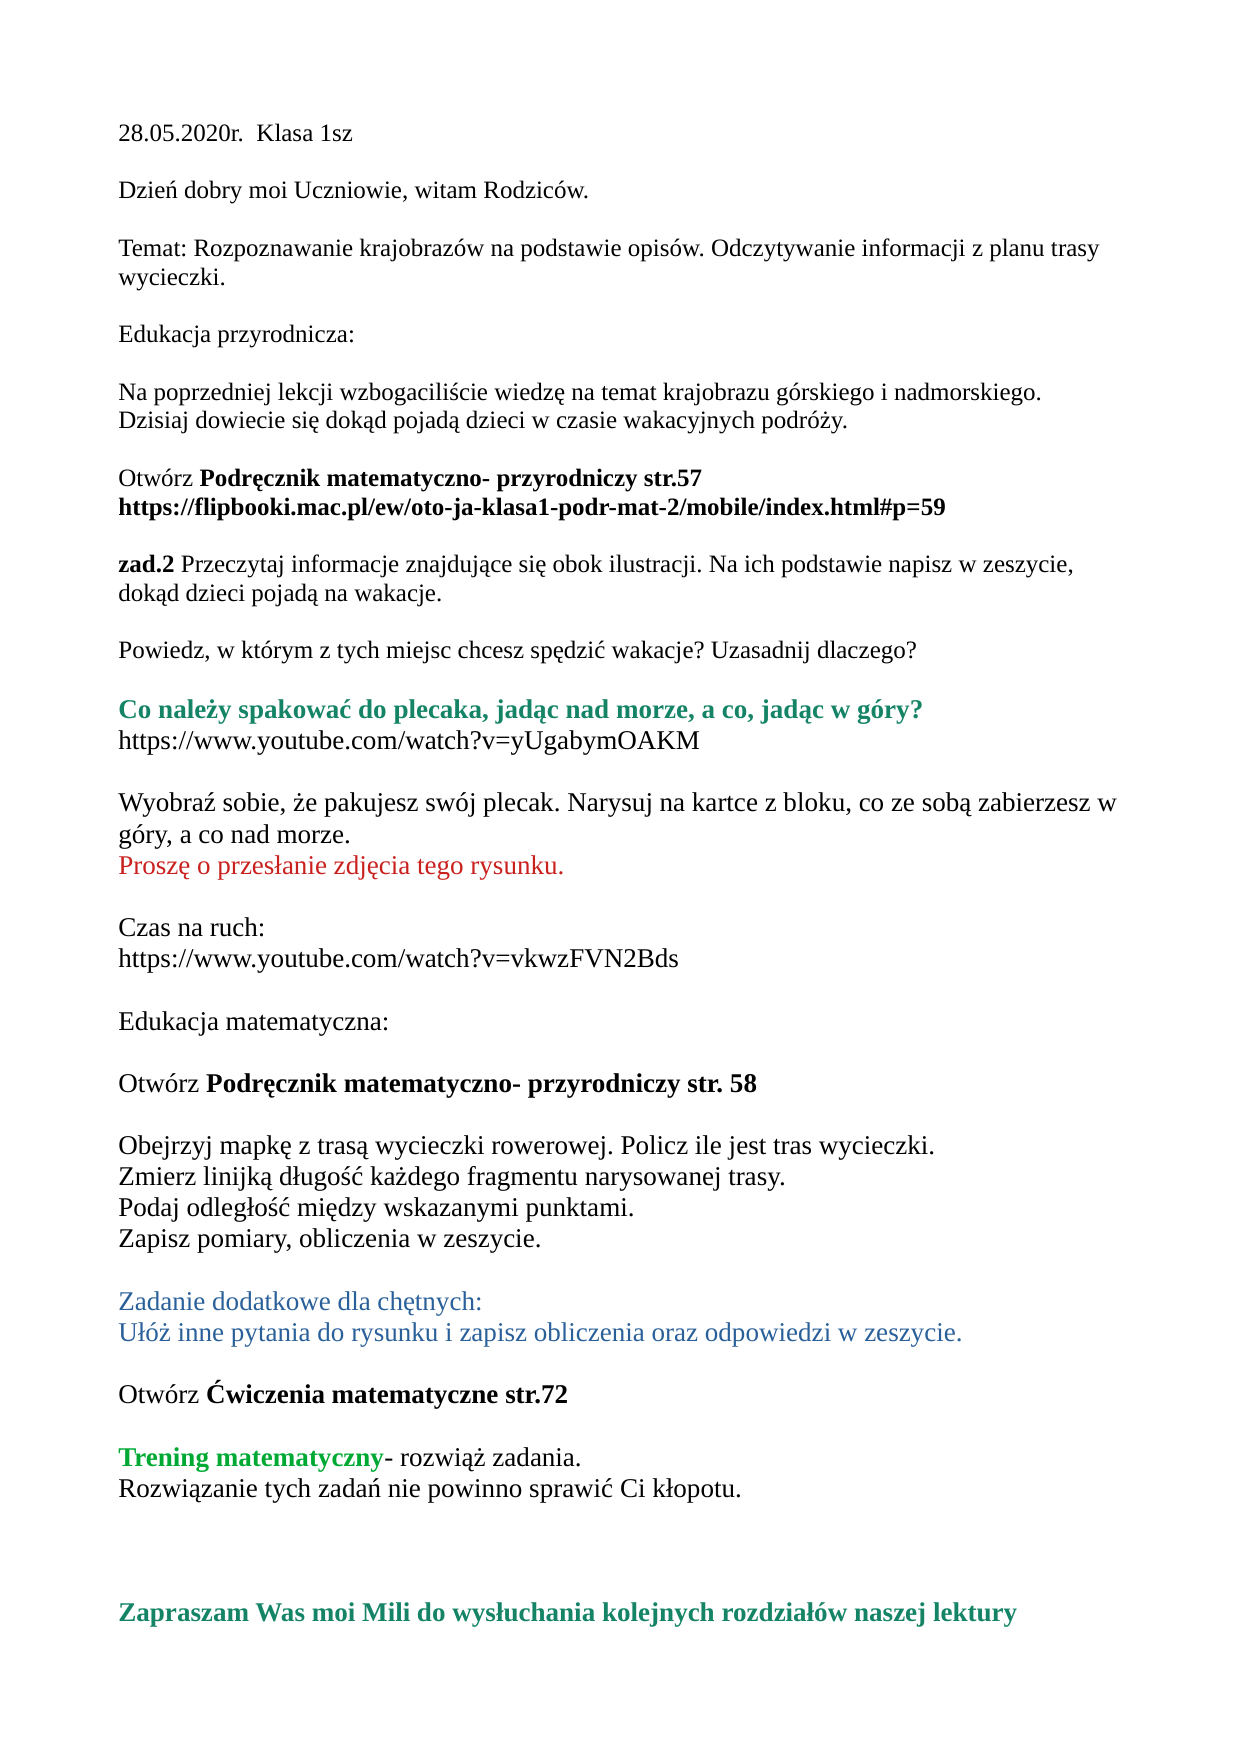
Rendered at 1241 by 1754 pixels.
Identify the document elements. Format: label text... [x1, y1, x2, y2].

text Czas na ruch: [118, 911, 1122, 942]
text zad.2 Przeczytaj informacje znajdujące się obok ilustracji. Na ich podstawie napisz w zeszycie, dokąd dzieci pojadą na wakacje. [118, 549, 1122, 607]
text Otwórz Ćwiczenia matematyczne str.72 [118, 1378, 1122, 1409]
text Dzień dobry moi Uczniowie, witam Rodziców. [118, 176, 1122, 204]
text Dzisiaj dowiecie się dokąd pojadą dzieci w czasie wakacyjnych podróży. [118, 406, 1122, 434]
text Otwórz Podręcznik matematyczno- przyrodniczy str.57 [118, 463, 1122, 492]
text Edukacja przyrodnicza: [118, 319, 1122, 348]
text Trening matematyczny- rozwiąż zadania. [118, 1441, 1122, 1472]
text Zapraszam Was moi Mili do wysłuchania kolejnych rozdziałów naszej lektury [118, 1596, 1122, 1627]
text https://www.youtube.com/watch?v=yUgabymOAKM [118, 724, 1122, 755]
text Powiedz, w którym z tych miejsc chcesz spędzić wakacje? Uzasadnij dlaczego? [118, 636, 1122, 664]
text Edukacja matematyczna: [118, 1004, 1122, 1036]
text Zapisz pomiary, obliczenia w zeszycie. [118, 1223, 1122, 1254]
text https://flipbooki.mac.pl/ew/oto-ja-klasa1-podr-mat-2/mobile/index.html#p=59 [118, 492, 1122, 521]
text Podaj odległość między wskazanymi punktami. [118, 1191, 1122, 1223]
text Temat: Rozpoznawanie krajobrazów na podstawie opisów. Odczytywanie informacji z planu trasy wycieczki. [118, 233, 1122, 291]
text Ułóż inne pytania do rysunku i zapisz obliczenia oraz odpowiedzi w zeszycie. [118, 1316, 1122, 1347]
text Rozwiązanie tych zadań nie powinno sprawić Ci kłopotu. [118, 1472, 1122, 1503]
text Wyobraź sobie, że pakujesz swój plecak. Narysuj na kartce z bloku, co ze sobą zabierzesz w góry, a co nad morze. [118, 787, 1122, 849]
text Otwórz Podręcznik matematyczno- przyrodniczy str. 58 [118, 1067, 1122, 1098]
text Co należy spakować do plecaka, jadąc nad morze, a co, jadąc w góry? [118, 693, 1122, 724]
text Na poprzedniej lekcji wzbogaciliście wiedzę na temat krajobrazu górskiego i nadmorskiego. [118, 377, 1122, 406]
text Obejrzyj mapkę z trasą wycieczki rowerowej. Policz ile jest tras wycieczki. [118, 1129, 1122, 1160]
text Zadanie dodatkowe dla chętnych: [118, 1285, 1122, 1316]
text Proszę o przesłanie zdjęcia tego rysunku. [118, 849, 1122, 880]
text 28.05.2020r. Klasa 1sz [118, 118, 1122, 147]
text https://www.youtube.com/watch?v=vkwzFVN2Bds [118, 942, 1122, 973]
text Zmierz linijką długość każdego fragmentu narysowanej trasy. [118, 1160, 1122, 1191]
